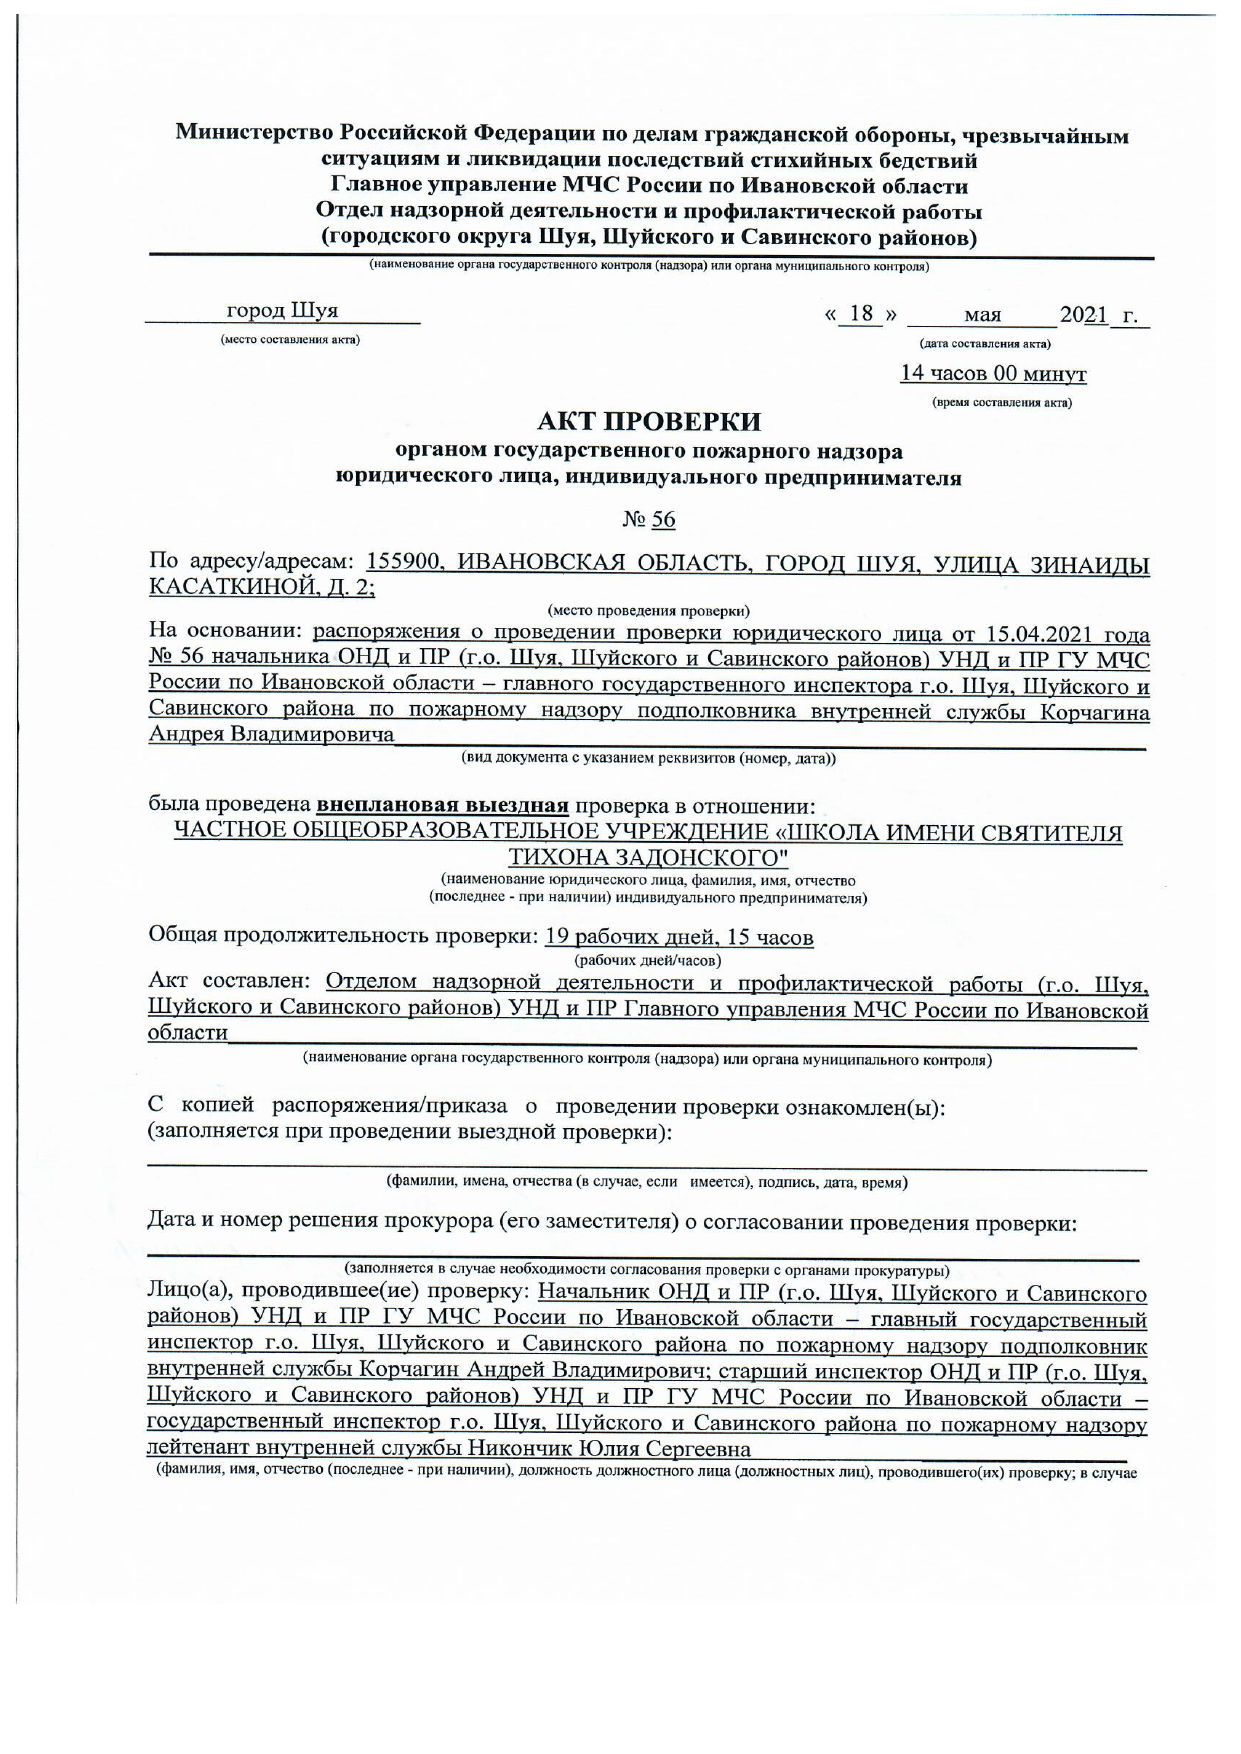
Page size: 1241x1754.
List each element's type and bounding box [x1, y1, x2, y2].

picture [14, 14, 1217, 1604]
